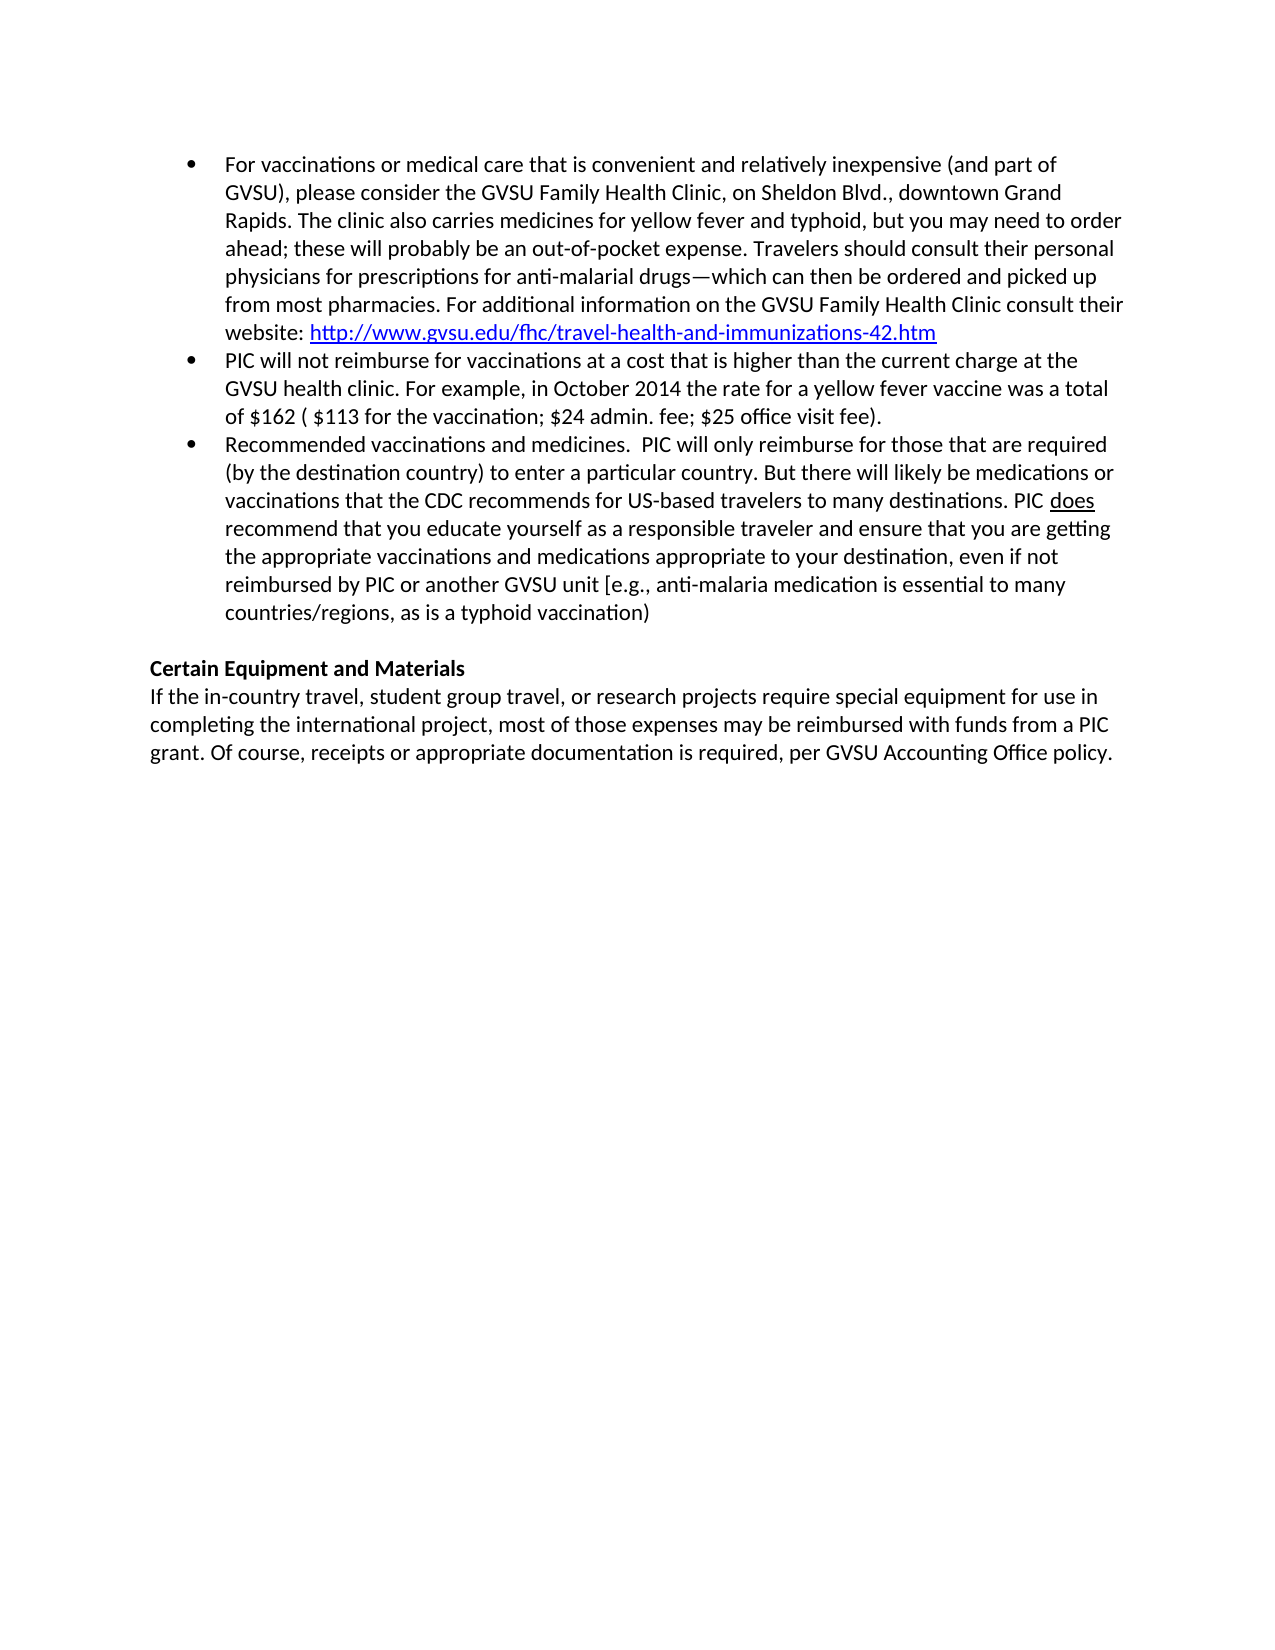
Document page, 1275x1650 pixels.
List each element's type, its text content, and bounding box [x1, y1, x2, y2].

text Certain Equipment and Materials [150, 654, 1125, 682]
list Recommended vaccinations and medicines. PIC will only reimburse for those that are required (by the destination country) to enter a particular country. But there will likely be medications or vaccinations that the CDC recommends for US-based travelers to many destinations. PIC does recommend that you educate yourself as a responsible traveler and ensure that you are getting the appropriate vaccinations and medications appropriate to your destination, even if not reimbursed by PIC or another GVSU unit [e.g., anti-malaria medication is essential to many countries/regions, as is a typhoid vaccination) [187, 430, 1125, 626]
list For vaccinations or medical care that is convenient and relatively inexpensive (and part of GVSU), please consider the GVSU Family Health Clinic, on Sheldon Blvd., downtown Grand Rapids. The clinic also carries medicines for yellow fever and typhoid, but you may need to order ahead; these will probably be an out-of-pocket expense. Travelers should consult their personal physicians for prescriptions for anti-malarial drugs—which can then be ordered and picked up from most pharmacies. For additional information on the GVSU Family Health Clinic consult their website: http://www.gvsu.edu/fhc/travel-health-and-immunizations-42.htm [187, 150, 1125, 346]
text If the in-country travel, student group travel, or research projects require special equipment for use in completing the international project, most of those expenses may be reimbursed with funds from a PIC grant. Of course, receipts or appropriate documentation is required, per GVSU Accounting Office policy. [150, 682, 1125, 766]
list PIC will not reimburse for vaccinations at a cost that is higher than the current charge at the GVSU health clinic. For example, in October 2014 the rate for a yellow fever vaccine was a total of $162 ( $113 for the vaccination; $24 admin. fee; $25 office visit fee). [187, 346, 1125, 430]
